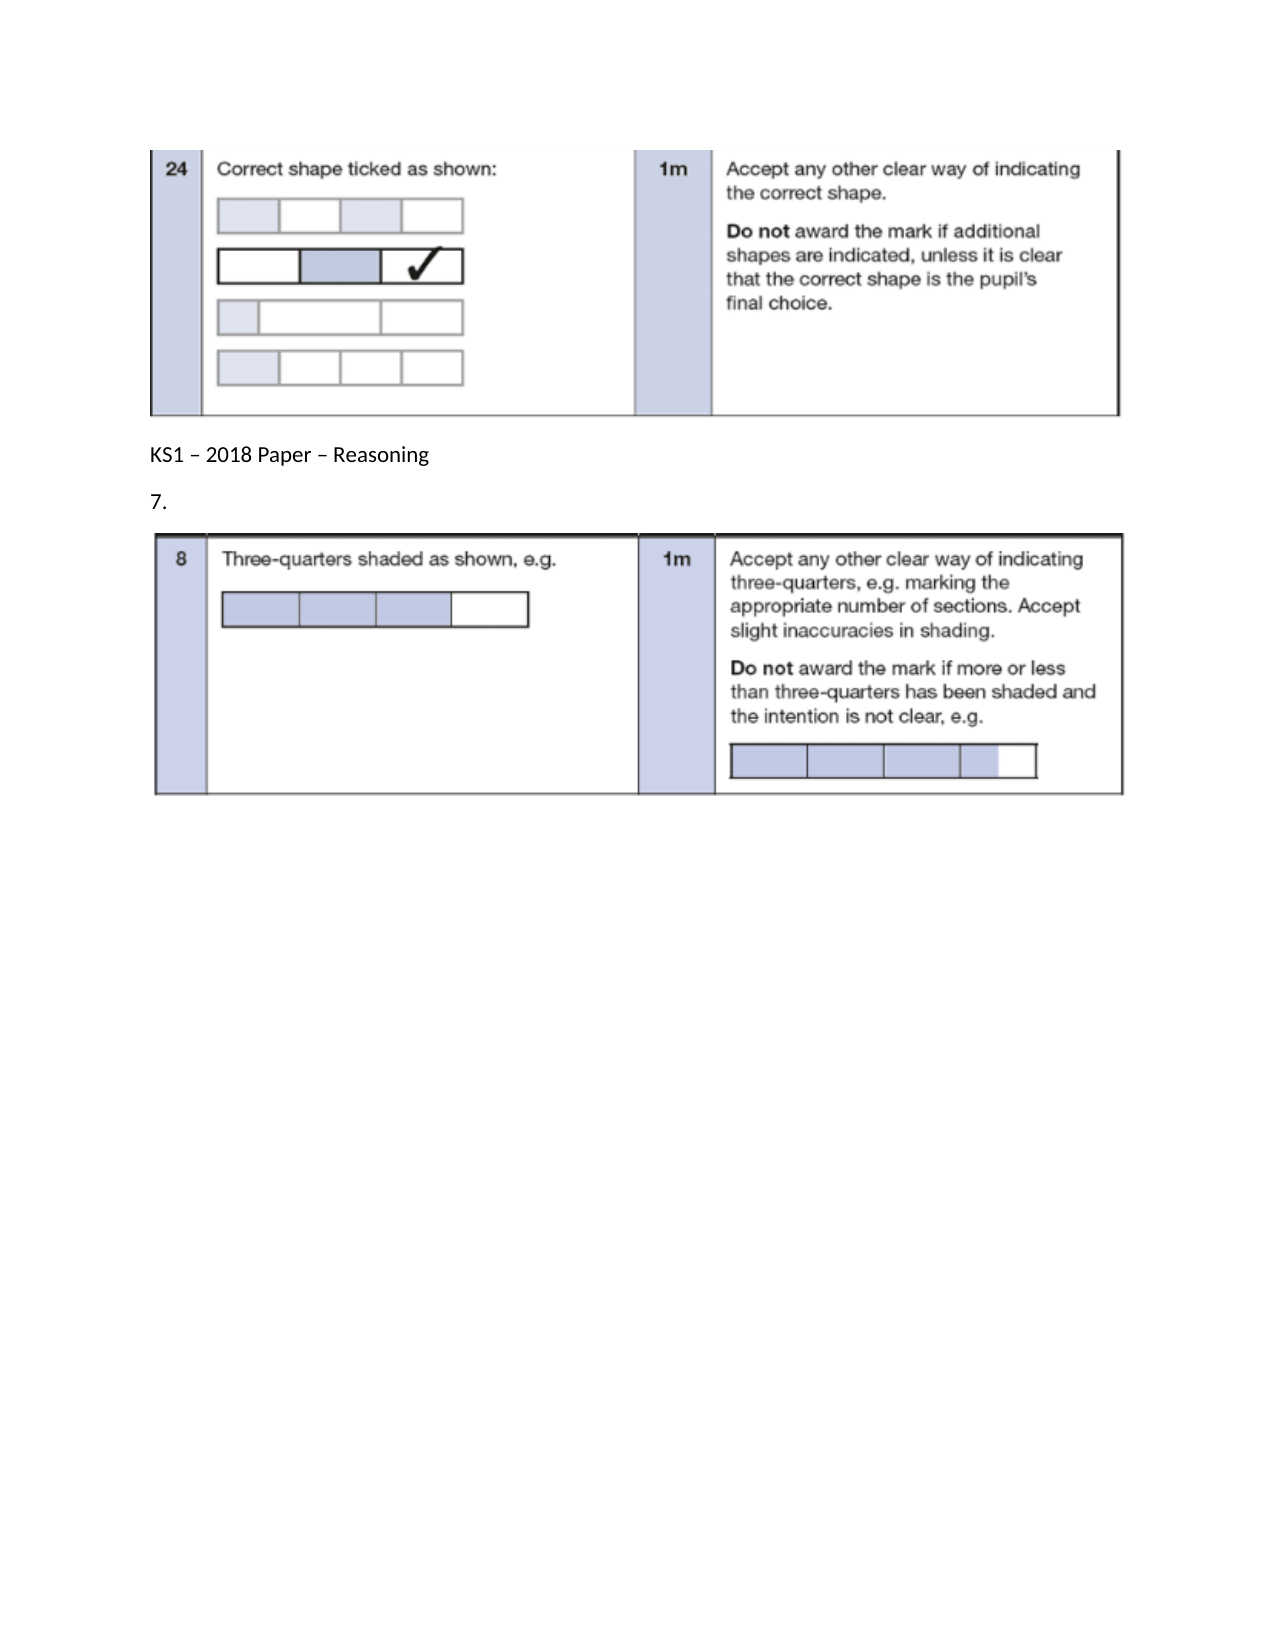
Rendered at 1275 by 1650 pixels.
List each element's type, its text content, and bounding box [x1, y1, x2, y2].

picture [150, 150, 1125, 421]
text KS1 – 2018 Paper – Reasoning [150, 440, 1125, 468]
picture [150, 533, 1125, 799]
text 7. [150, 487, 1125, 515]
